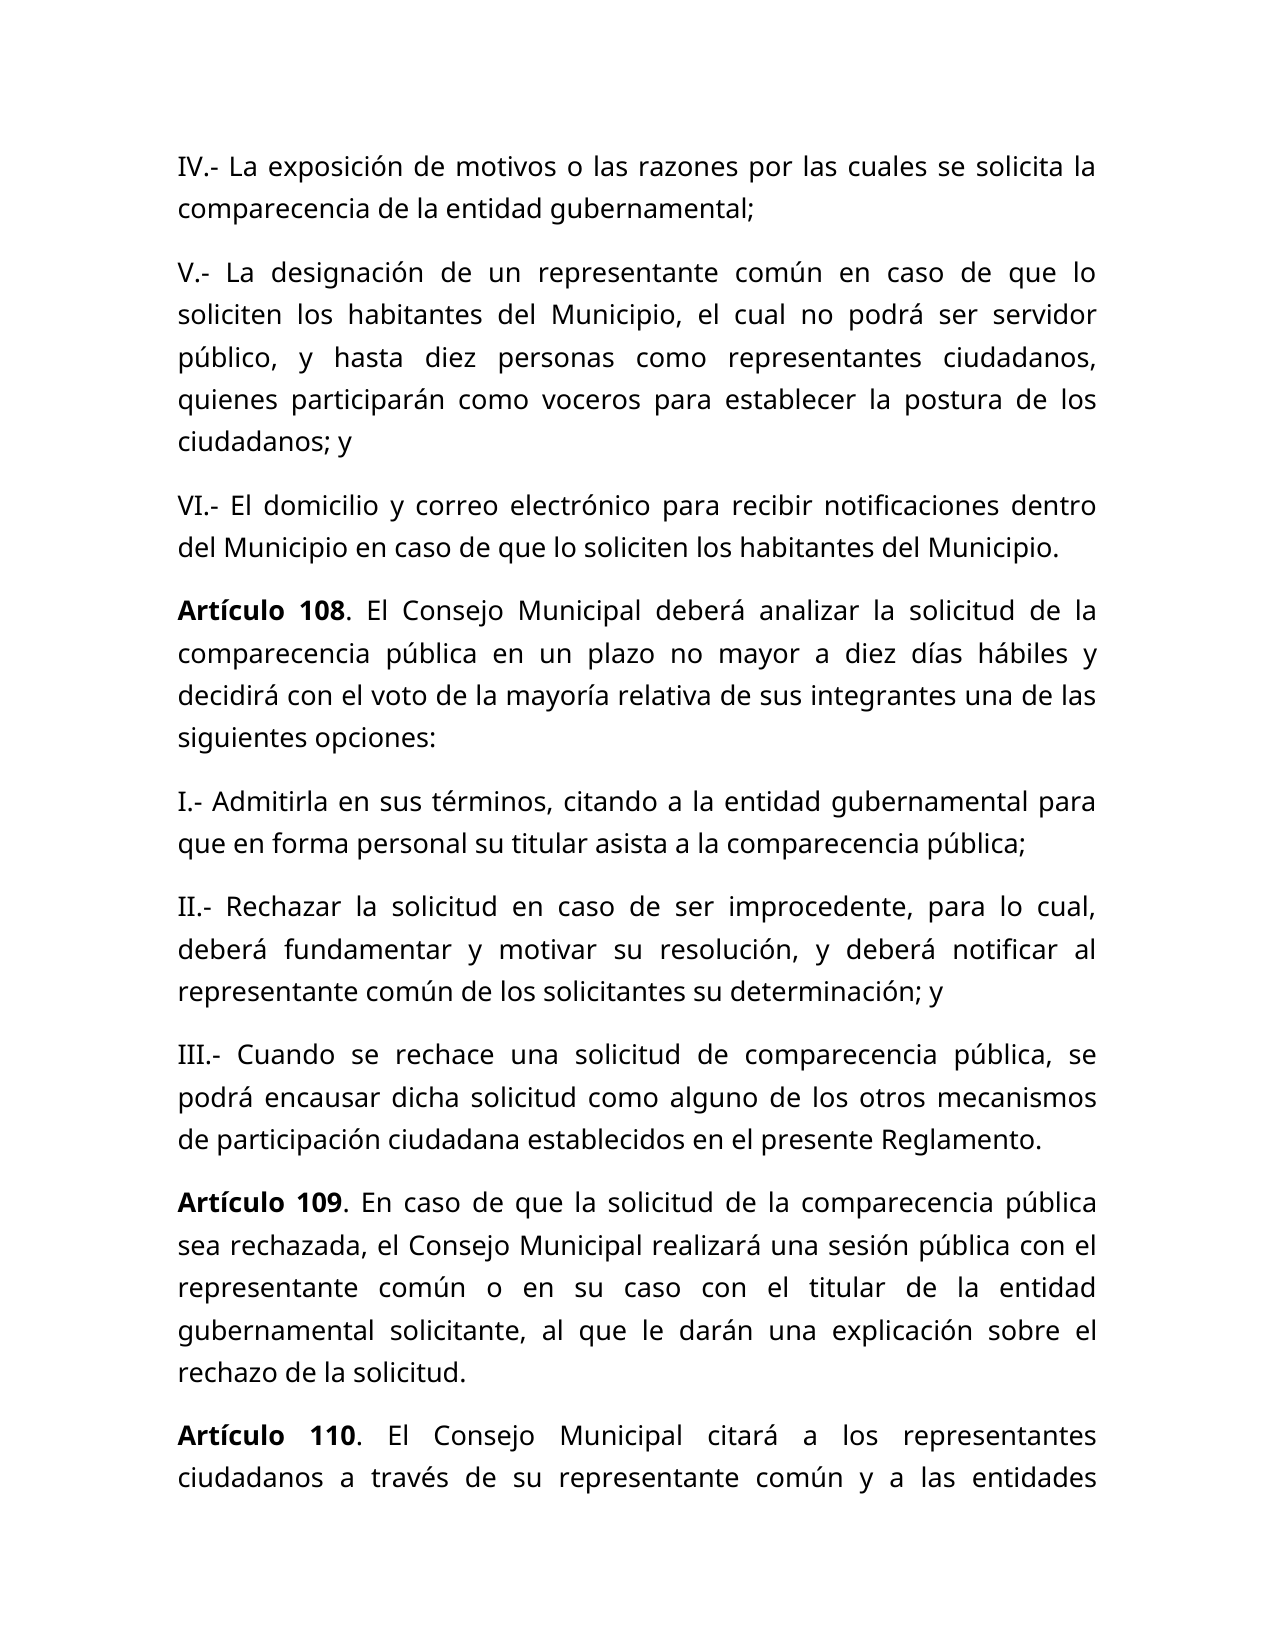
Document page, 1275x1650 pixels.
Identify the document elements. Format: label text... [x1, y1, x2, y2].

text Artículo 109. En caso de que la solicitud de la comparecencia pública sea rechazada, el Consejo Municipal realizará una sesión pública con el representante común o en su caso con el titular de la entidad gubernamental solicitante, al que le darán una explicación sobre el rechazo de la solicitud. [177, 1184, 1098, 1390]
text Artículo 108. El Consejo Municipal deberá analizar la solicitud de la comparecencia pública en un plazo no mayor a diez días hábiles y decidirá con el voto de la mayoría relativa de sus integrantes una de las siguientes opciones: [177, 592, 1098, 756]
text III.- Cuando se rechace una solicitud de comparecencia pública, se podrá encausar dicha solicitud como alguno de los otros mecanismos de participación ciudadana establecidos en el presente Reglamento. [177, 1036, 1098, 1157]
text II.- Rechazar la solicitud en caso de ser improcedente, para lo cual, deberá fundamentar y motivar su resolución, y deberá notificar al representante común de los solicitantes su determinación; y [177, 888, 1098, 1009]
text VI.- El domicilio y correo electrónico para recibir notificaciones dentro del Municipio en caso de que lo soliciten los habitantes del Municipio. [177, 486, 1098, 565]
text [177, 1417, 1098, 1496]
text IV.- La exposición de motivos o las razones por las cuales se solicita la comparecencia de la entidad gubernamental; [177, 148, 1098, 227]
text I.- Admitirla en sus términos, citando a la entidad gubernamental para que en forma personal su titular asista a la comparecencia pública; [177, 782, 1098, 861]
text V.- La designación de un representante común en caso de que lo soliciten los habitantes del Municipio, el cual no podrá ser servidor público, y hasta diez personas como representantes ciudadanos, quienes participarán como voceros para establecer la postura de los ciudadanos; y [177, 253, 1098, 460]
